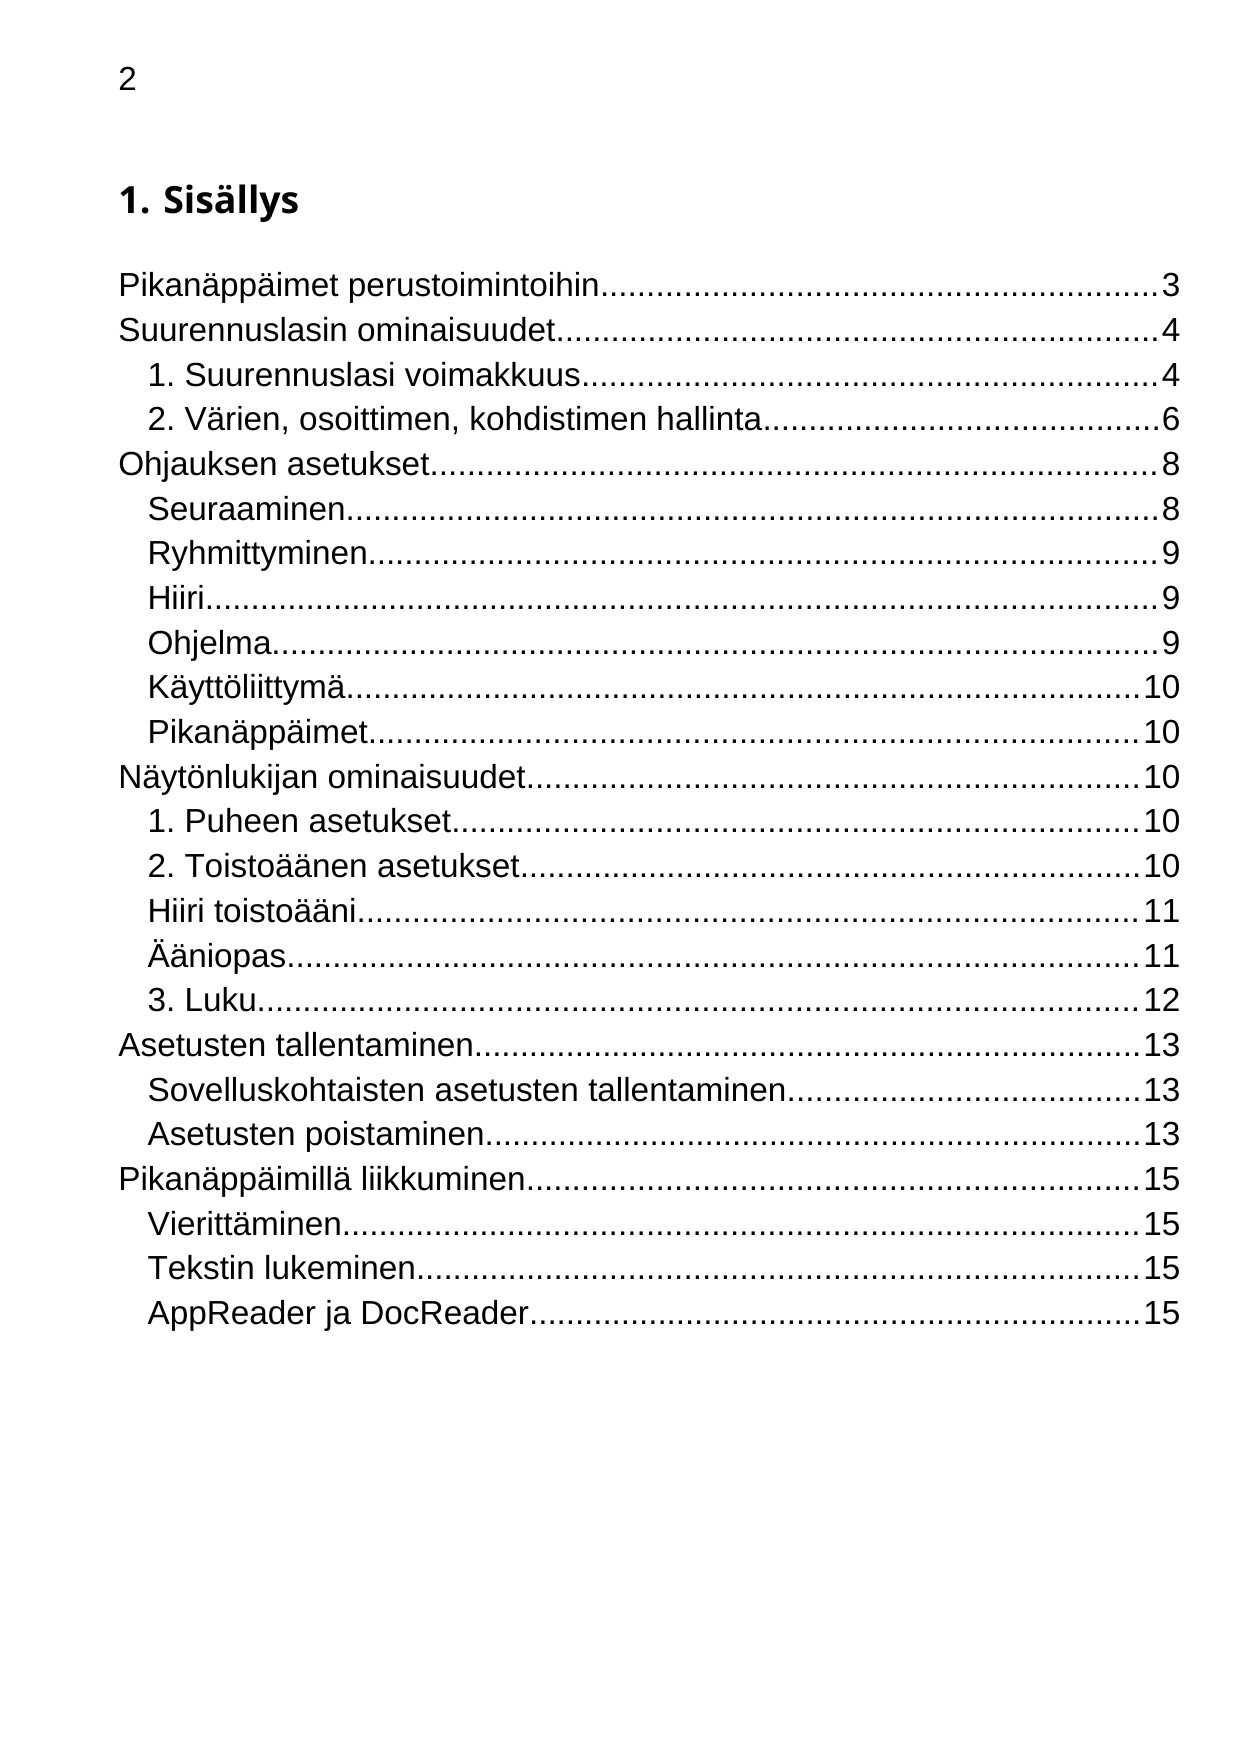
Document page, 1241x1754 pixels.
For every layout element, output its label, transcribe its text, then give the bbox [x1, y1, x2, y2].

subtitle Sisällys [118, 174, 1181, 225]
text Ääniopas 11 [147, 936, 1181, 974]
text Hiiri 9 [147, 578, 1181, 617]
text 1. Puheen asetukset 10 [147, 802, 1181, 840]
text Asetusten poistaminen 13 [147, 1114, 1181, 1153]
text Pikanäppäimet perustoimintoihin 3 [118, 265, 1181, 304]
text Hiiri toistoääni 11 [147, 891, 1181, 929]
text 2. Värien, osoittimen, kohdistimen hallinta 6 [147, 399, 1181, 438]
text Käyttöliittymä 10 [147, 667, 1181, 706]
text 3. Luku 12 [147, 980, 1181, 1019]
text Ohjauksen asetukset 8 [118, 444, 1181, 482]
text 2. Toistoäänen asetukset 10 [147, 846, 1181, 885]
text 1. Suurennuslasi voimakkuus 4 [147, 355, 1181, 393]
text AppReader ja DocReader 15 [147, 1293, 1181, 1332]
text Suurennuslasin ominaisuudet 4 [118, 310, 1181, 348]
text Näytönlukijan ominaisuudet 10 [118, 757, 1181, 795]
text Sovelluskohtaisten asetusten tallentaminen 13 [147, 1070, 1181, 1108]
text Asetusten tallentaminen 13 [118, 1025, 1181, 1063]
text Vierittäminen 15 [147, 1204, 1181, 1242]
text Tekstin lukeminen 15 [147, 1248, 1181, 1287]
text Seuraaminen 8 [147, 489, 1181, 527]
text Pikanäppäimillä liikkuminen 15 [118, 1159, 1181, 1197]
text Ryhmittyminen 9 [147, 533, 1181, 572]
text Ohjelma 9 [147, 623, 1181, 661]
text Pikanäppäimet 10 [147, 712, 1181, 751]
